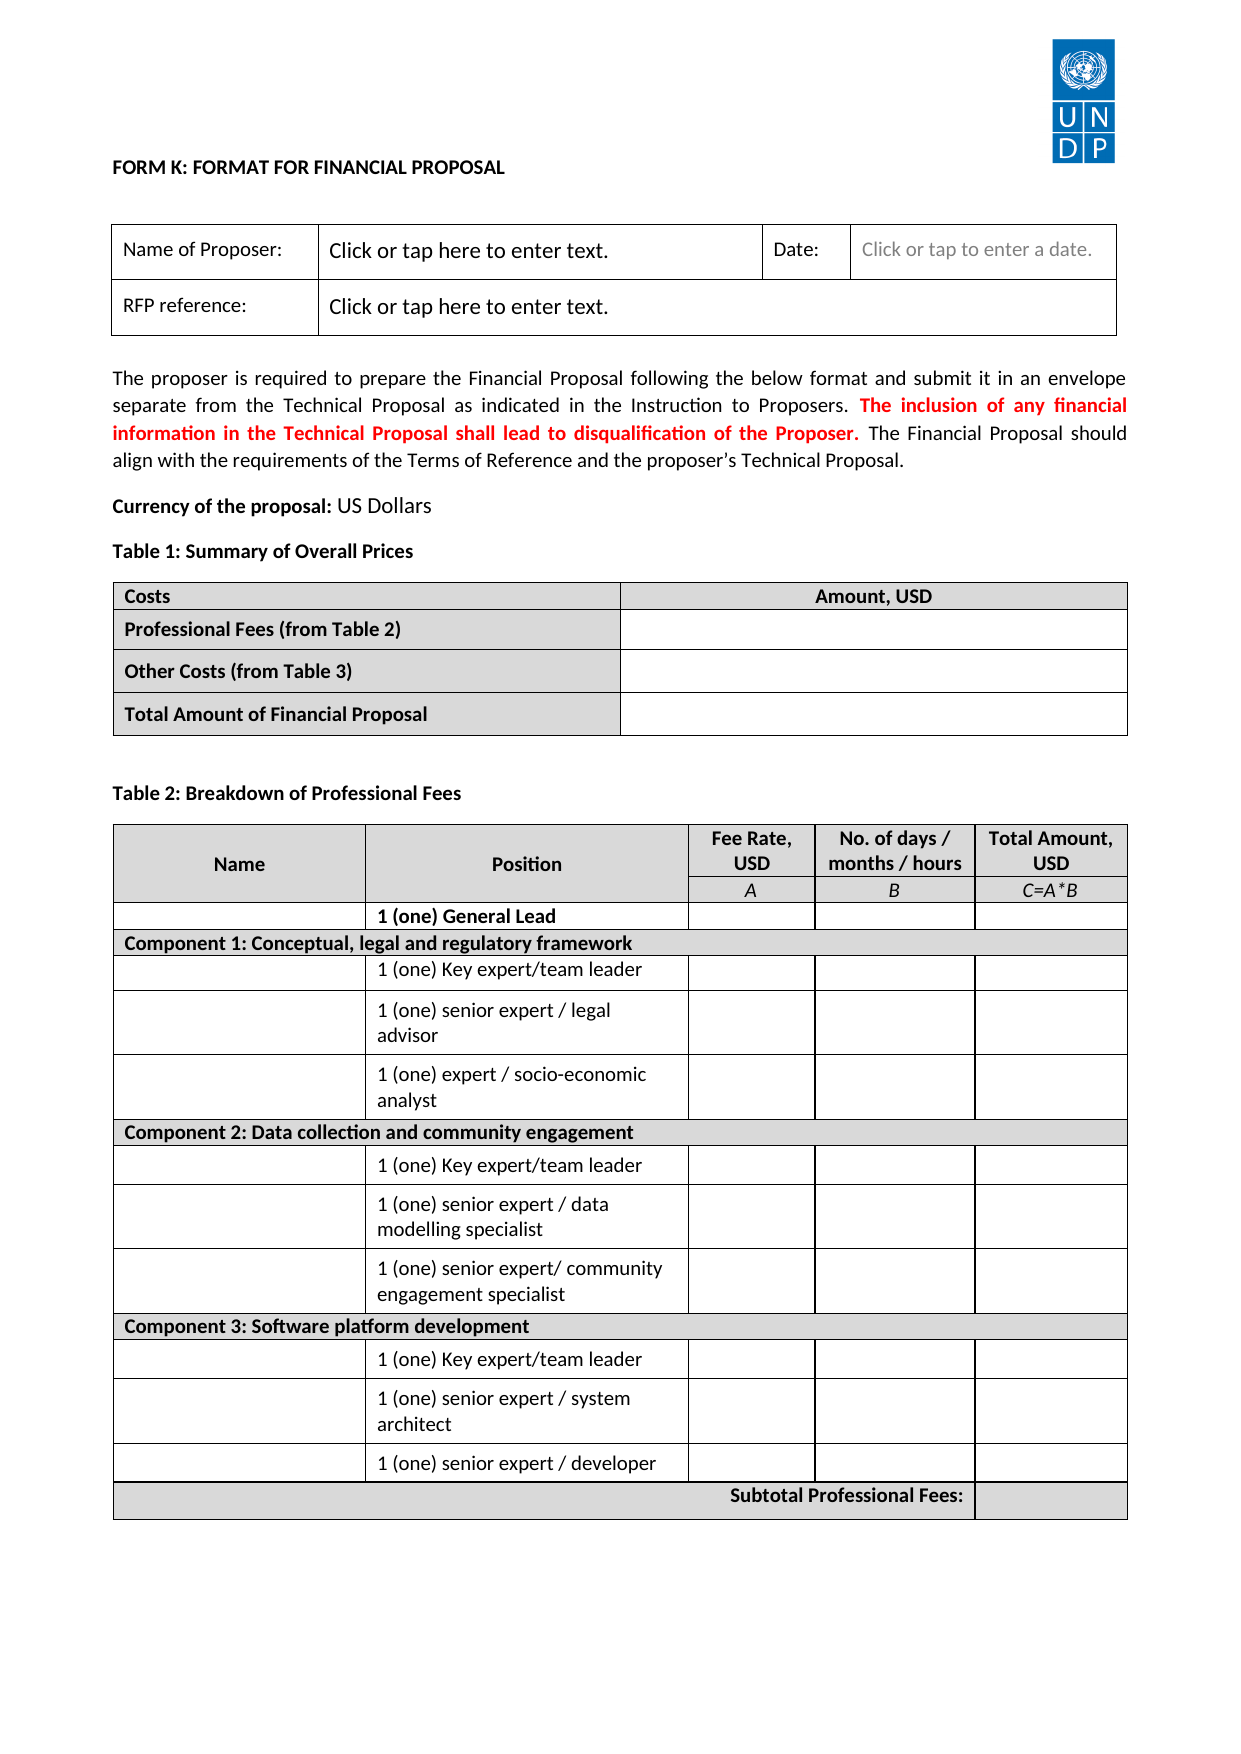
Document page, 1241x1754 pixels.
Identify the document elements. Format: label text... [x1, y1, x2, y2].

text Table 1: Summary of Overall Prices [112, 538, 1128, 563]
table_cell [621, 650, 1127, 692]
table_cell Component 3: Software platform development [114, 1314, 1127, 1339]
table_cell [816, 1340, 974, 1378]
table_cell 1 (one) Key expert/team leader [366, 1146, 688, 1184]
table_cell Component 2: Data collection and community engagement [114, 1120, 1127, 1145]
table_cell [976, 1185, 1127, 1248]
table_cell [114, 1249, 365, 1313]
table_cell [114, 991, 365, 1054]
table_header Fee Rate, USD [689, 825, 814, 876]
table_header No. of days / months / hours [816, 825, 974, 876]
text FORM K: FORMAT FOR FINANCIAL PROPOSAL [112, 154, 1128, 179]
table_header Name [114, 825, 365, 902]
table_header Amount, USD [621, 583, 1127, 609]
table_cell Total Amount of Financial Proposal [114, 693, 620, 735]
table_cell [689, 1146, 814, 1184]
table_cell [816, 1055, 974, 1118]
table_cell [816, 1249, 974, 1313]
table_cell [976, 1249, 1127, 1313]
table_cell [114, 1185, 365, 1248]
table_cell [816, 1146, 974, 1184]
table_header Name of Proposer: [112, 225, 318, 279]
table_cell [976, 991, 1127, 1054]
table_cell [114, 903, 365, 929]
table_cell [976, 1340, 1127, 1378]
table_cell [114, 1379, 365, 1442]
table_cell 1 (one) senior expert / data modelling specialist [366, 1185, 688, 1248]
table_cell [689, 956, 814, 990]
table_cell 1 (one) Key expert/team leader [366, 956, 688, 990]
table_cell 1 (one) senior expert / system architect [366, 1379, 688, 1442]
table_cell 1 (one) Key expert/team leader [366, 1340, 688, 1378]
table_cell [976, 956, 1127, 990]
table_cell [621, 610, 1127, 649]
table_cell [816, 956, 974, 990]
table_cell [689, 1249, 814, 1313]
table_cell [114, 956, 365, 990]
table_header Costs [114, 583, 620, 609]
table_cell [689, 1379, 814, 1442]
table_cell [114, 1055, 365, 1118]
table_cell 1 (one) expert / socio-economic analyst [366, 1055, 688, 1118]
table_header Date: [763, 225, 850, 279]
table_cell C=A*B [976, 877, 1127, 902]
text The proposer is required to prepare the Financial Proposal following the below format and submit it in an envelope separate from the Technical Proposal as indicated in the Instruction to Proposers. The inclusion of any financial information in the Technical Proposal shall lead to disqualification of the Proposer. The Financial Proposal should align with the requirements of the Terms of Reference and the proposer’s Technical Proposal. [112, 365, 1128, 473]
table_cell [976, 1444, 1127, 1481]
table_cell RFP reference: [112, 280, 318, 335]
table_cell [976, 1483, 1127, 1519]
table_cell Component 1: Conceptual, legal and regulatory framework [114, 930, 1127, 955]
table_cell Subtotal Professional Fees: [114, 1483, 974, 1519]
table_cell [976, 1055, 1127, 1118]
table_cell Professional Fees (from Table 2) [114, 610, 620, 649]
table_cell [689, 1340, 814, 1378]
table_cell [976, 1379, 1127, 1442]
table_cell [816, 1444, 974, 1481]
table_cell [816, 903, 974, 929]
table_cell [976, 1146, 1127, 1184]
table_cell B [816, 877, 974, 902]
text Currency of the proposal: [112, 491, 1128, 519]
table_header Position [366, 825, 688, 902]
table_cell 1 (one) senior expert / legal advisor [366, 991, 688, 1054]
table_cell 1 (one) senior expert/ community engagement specialist [366, 1249, 688, 1313]
table_cell [689, 1444, 814, 1481]
table_cell Other Costs (from Table 3) [114, 650, 620, 692]
table_cell [689, 991, 814, 1054]
table_cell [114, 1340, 365, 1378]
table_cell [114, 1146, 365, 1184]
table_cell [976, 903, 1127, 929]
table_cell [689, 1185, 814, 1248]
table_cell [689, 1055, 814, 1118]
table_cell [621, 693, 1127, 735]
table_cell [689, 903, 814, 929]
text Table 2: Breakdown of Professional Fees [112, 780, 1128, 805]
table_cell 1 (one) senior expert / developer [366, 1444, 688, 1481]
table_cell [816, 1379, 974, 1442]
table_header Total Amount, USD [976, 825, 1127, 876]
table_cell [114, 1444, 365, 1481]
table_cell 1 (one) General Lead [366, 903, 688, 929]
table_cell [816, 991, 974, 1054]
table_cell A [689, 877, 814, 902]
table_cell [816, 1185, 974, 1248]
